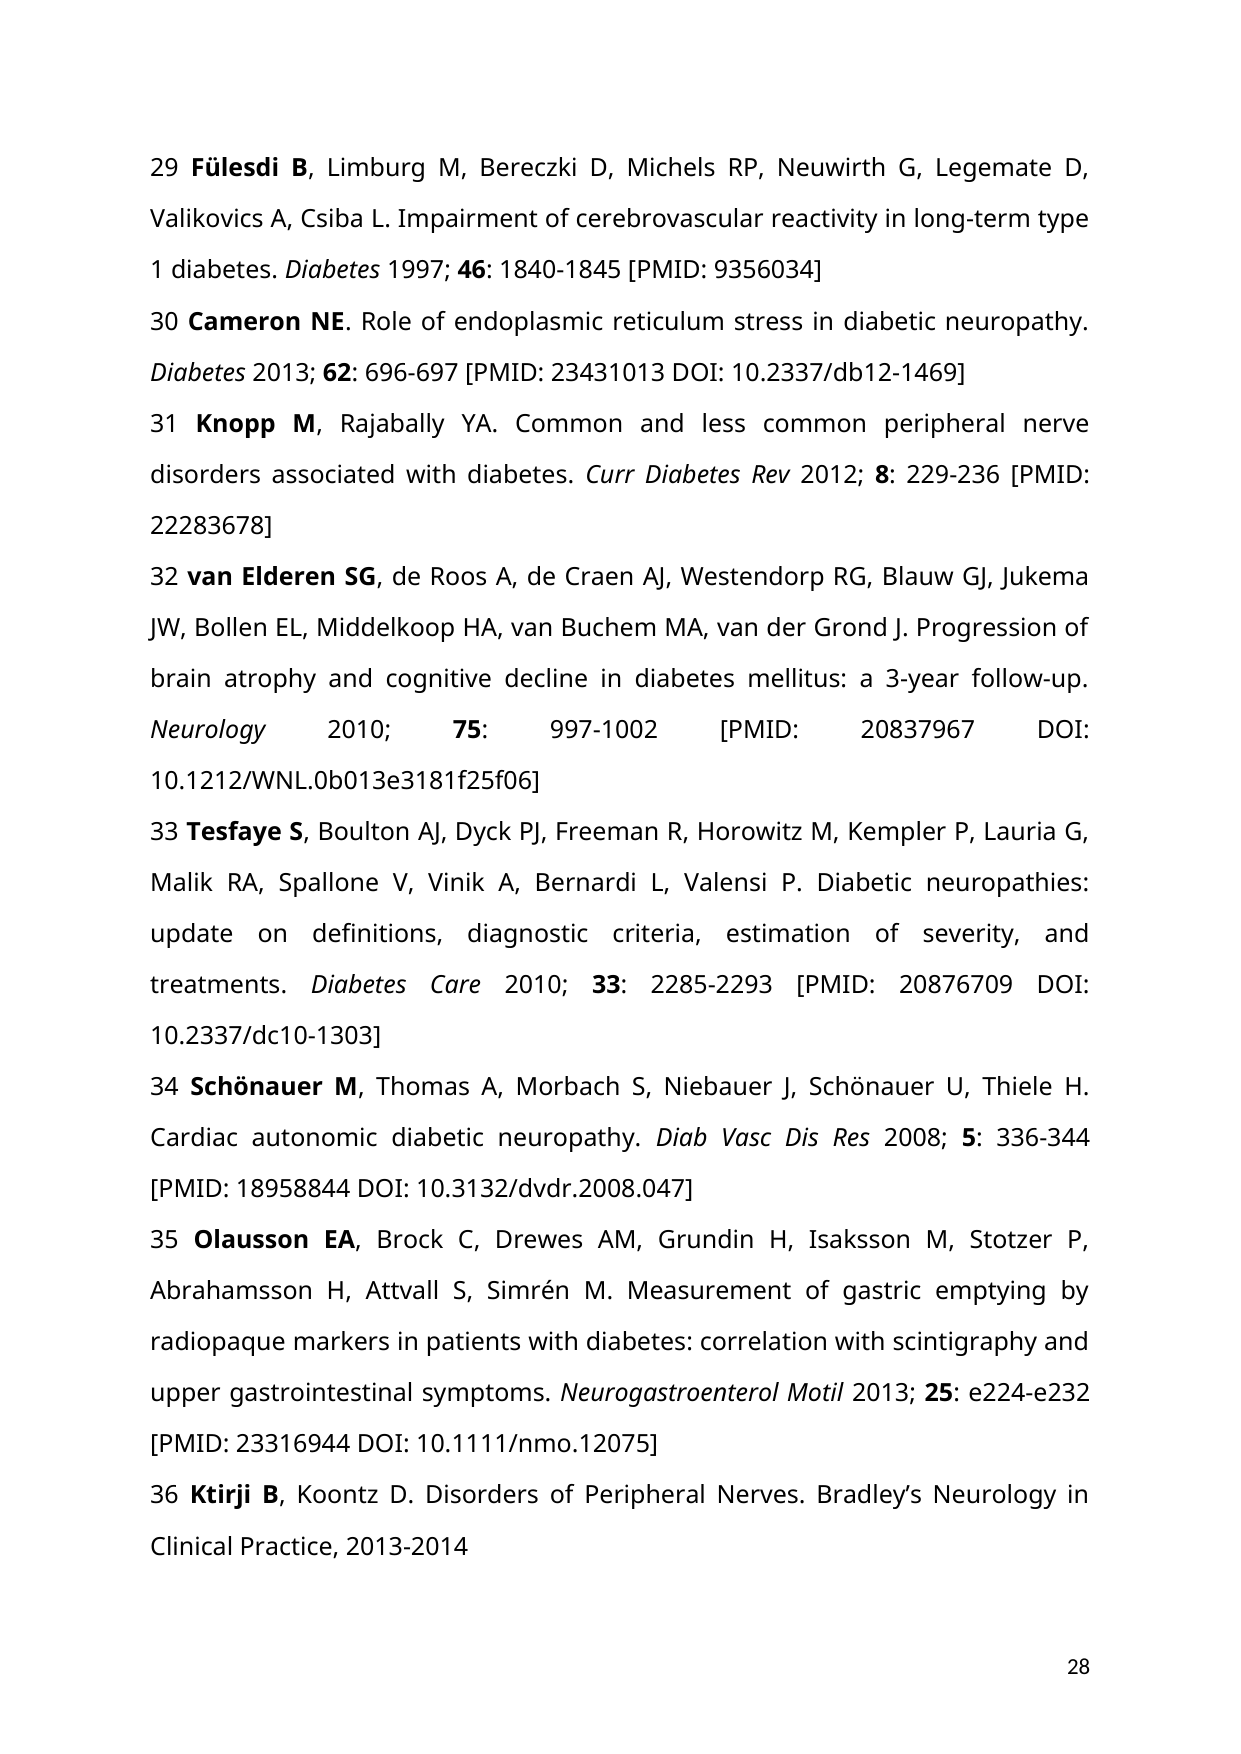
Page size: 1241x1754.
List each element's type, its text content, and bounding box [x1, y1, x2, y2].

text 34 Schönauer M, Thomas A, Morbach S, Niebauer J, Schönauer U, Thiele H. Cardiac autonomic diabetic neuropathy. Diab Vasc Dis Res 2008; 5: 336-344 [PMID: 18958844 DOI: 10.3132/dvdr.2008.047] [150, 1069, 1090, 1205]
text 29 Fülesdi B, Limburg M, Bereczki D, Michels RP, Neuwirth G, Legemate D, Valikovics A, Csiba L. Impairment of cerebrovascular reactivity in long-term type 1 diabetes. Diabetes 1997; 46: 1840-1845 [PMID: 9356034] [150, 150, 1090, 286]
text 31 Knopp M, Rajabally YA. Common and less common peripheral nerve disorders associated with diabetes. Curr Diabetes Rev 2012; 8: 229-236 [PMID: 22283678] [150, 405, 1090, 541]
text 36 Ktirji B, Koontz D. Disorders of Peripheral Nerves. Bradley’s Neurology in Clinical Practice, 2013-2014 [150, 1477, 1090, 1562]
text 30 Cameron NE. Role of endoplasmic reticulum stress in diabetic neuropathy. Diabetes 2013; 62: 696-697 [PMID: 23431013 DOI: 10.2337/db12-1469] [150, 303, 1090, 388]
text 32 van Elderen SG, de Roos A, de Craen AJ, Westendorp RG, Blauw GJ, Jukema JW, Bollen EL, Middelkoop HA, van Buchem MA, van der Grond J. Progression of brain atrophy and cognitive decline in diabetes mellitus: a 3-year follow-up. Neurology 2010; 75: 997-1002 [PMID: 20837967 DOI: 10.1212/WNL.0b013e3181f25f06] [150, 558, 1090, 797]
text 35 Olausson EA, Brock C, Drewes AM, Grundin H, Isaksson M, Stotzer P, Abrahamsson H, Attvall S, Simrén M. Measurement of gastric emptying by radiopaque markers in patients with diabetes: correlation with scintigraphy and upper gastrointestinal symptoms. Neurogastroenterol Motil 2013; 25: e224-e232 [PMID: 23316944 DOI: 10.1111/nmo.12075] [150, 1222, 1090, 1460]
text 33 Tesfaye S, Boulton AJ, Dyck PJ, Freeman R, Horowitz M, Kempler P, Lauria G, Malik RA, Spallone V, Vinik A, Bernardi L, Valensi P. Diabetic neuropathies: update on definitions, diagnostic criteria, estimation of severity, and treatments. Diabetes Care 2010; 33: 2285-2293 [PMID: 20876709 DOI: 10.2337/dc10-1303] [150, 813, 1090, 1052]
